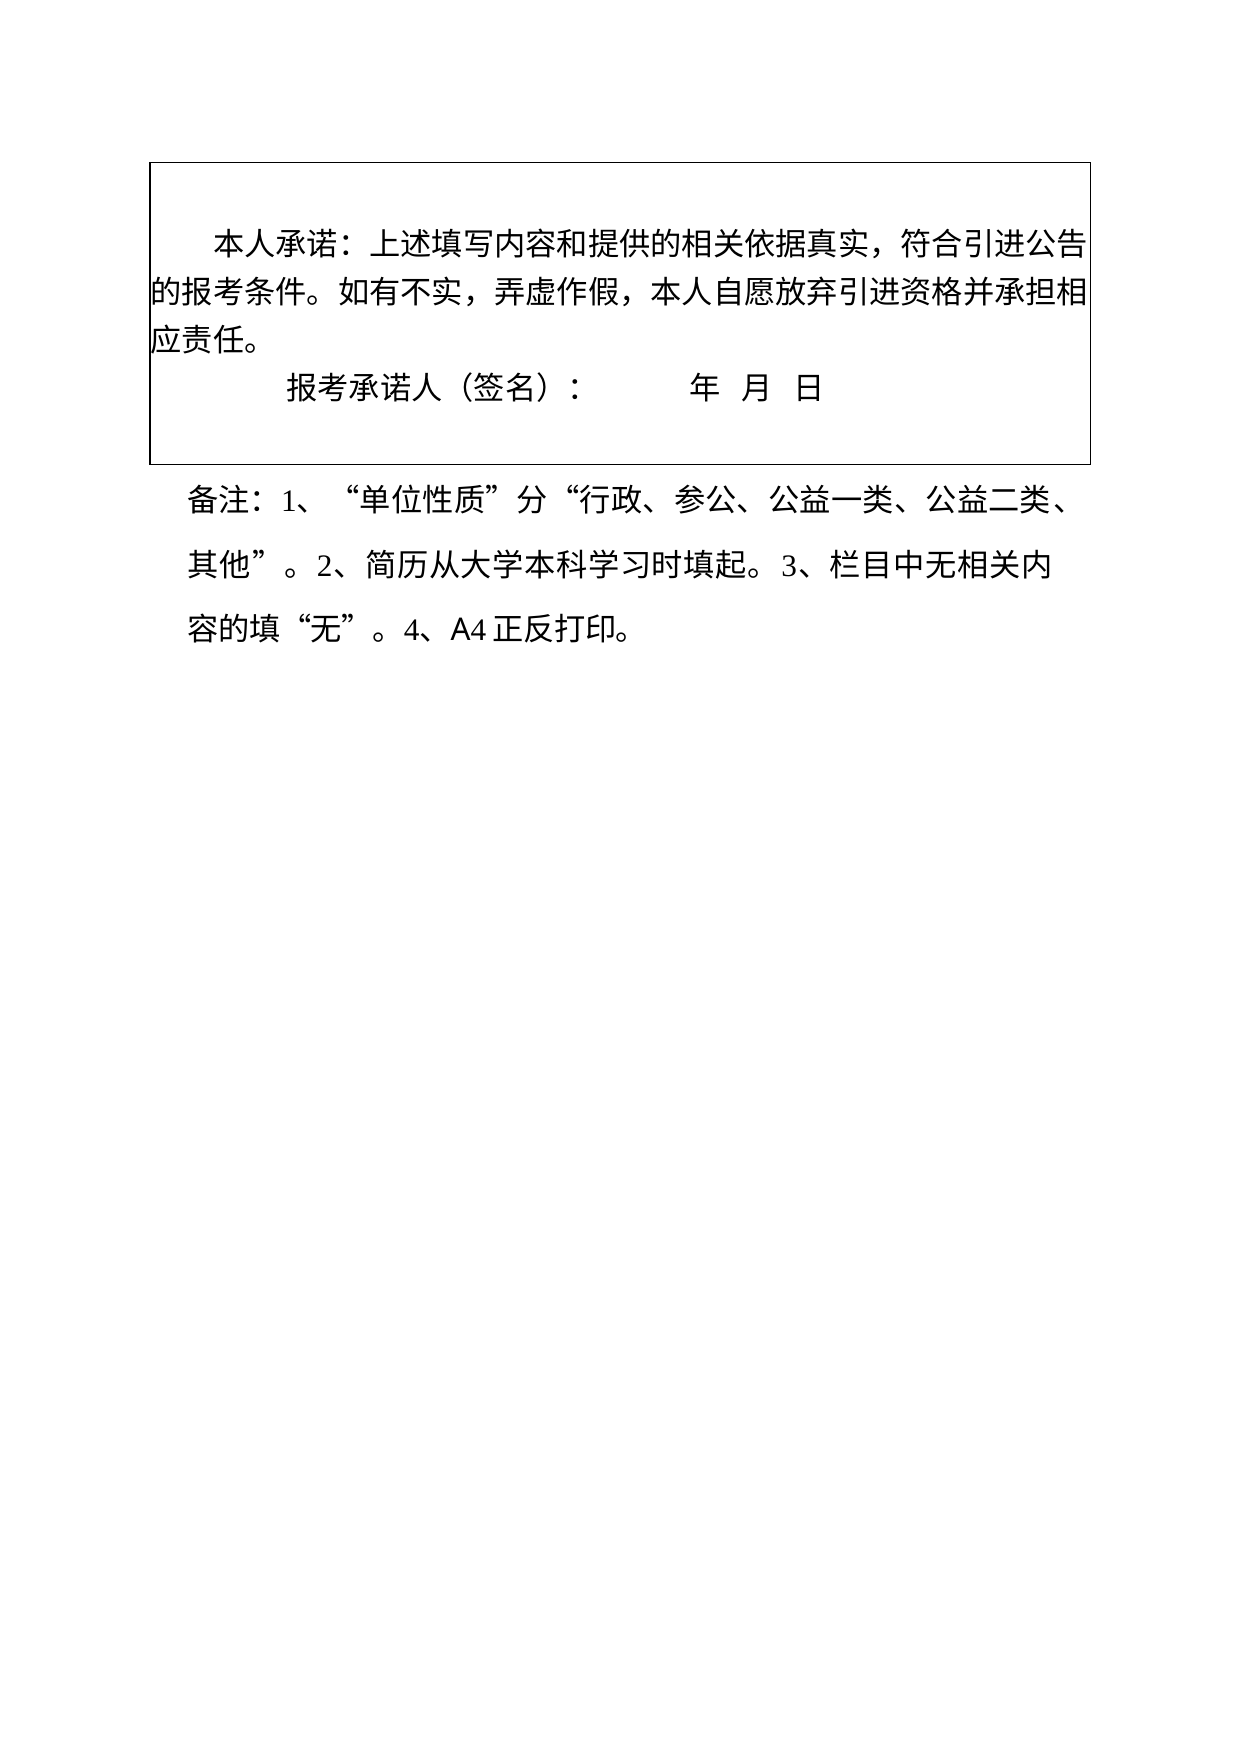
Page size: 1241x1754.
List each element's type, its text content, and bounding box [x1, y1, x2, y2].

table_cell 本人承诺：上述填写内容和提供的相关依据真实，符合引进公告的报考条件。如有不实，弄虚作假，本人自愿放弃引进资格并承担相应责任。 报考承诺人（签名）： 年 月 日 [151, 163, 1090, 464]
text 备注：1、“单位性质”分“行政、参公、公益一类、公益二类、其他”。2、简历从大学本科学习时填起。3、栏目中无相关内容的填“无”。4、A4正反打印。 [187, 465, 1053, 660]
